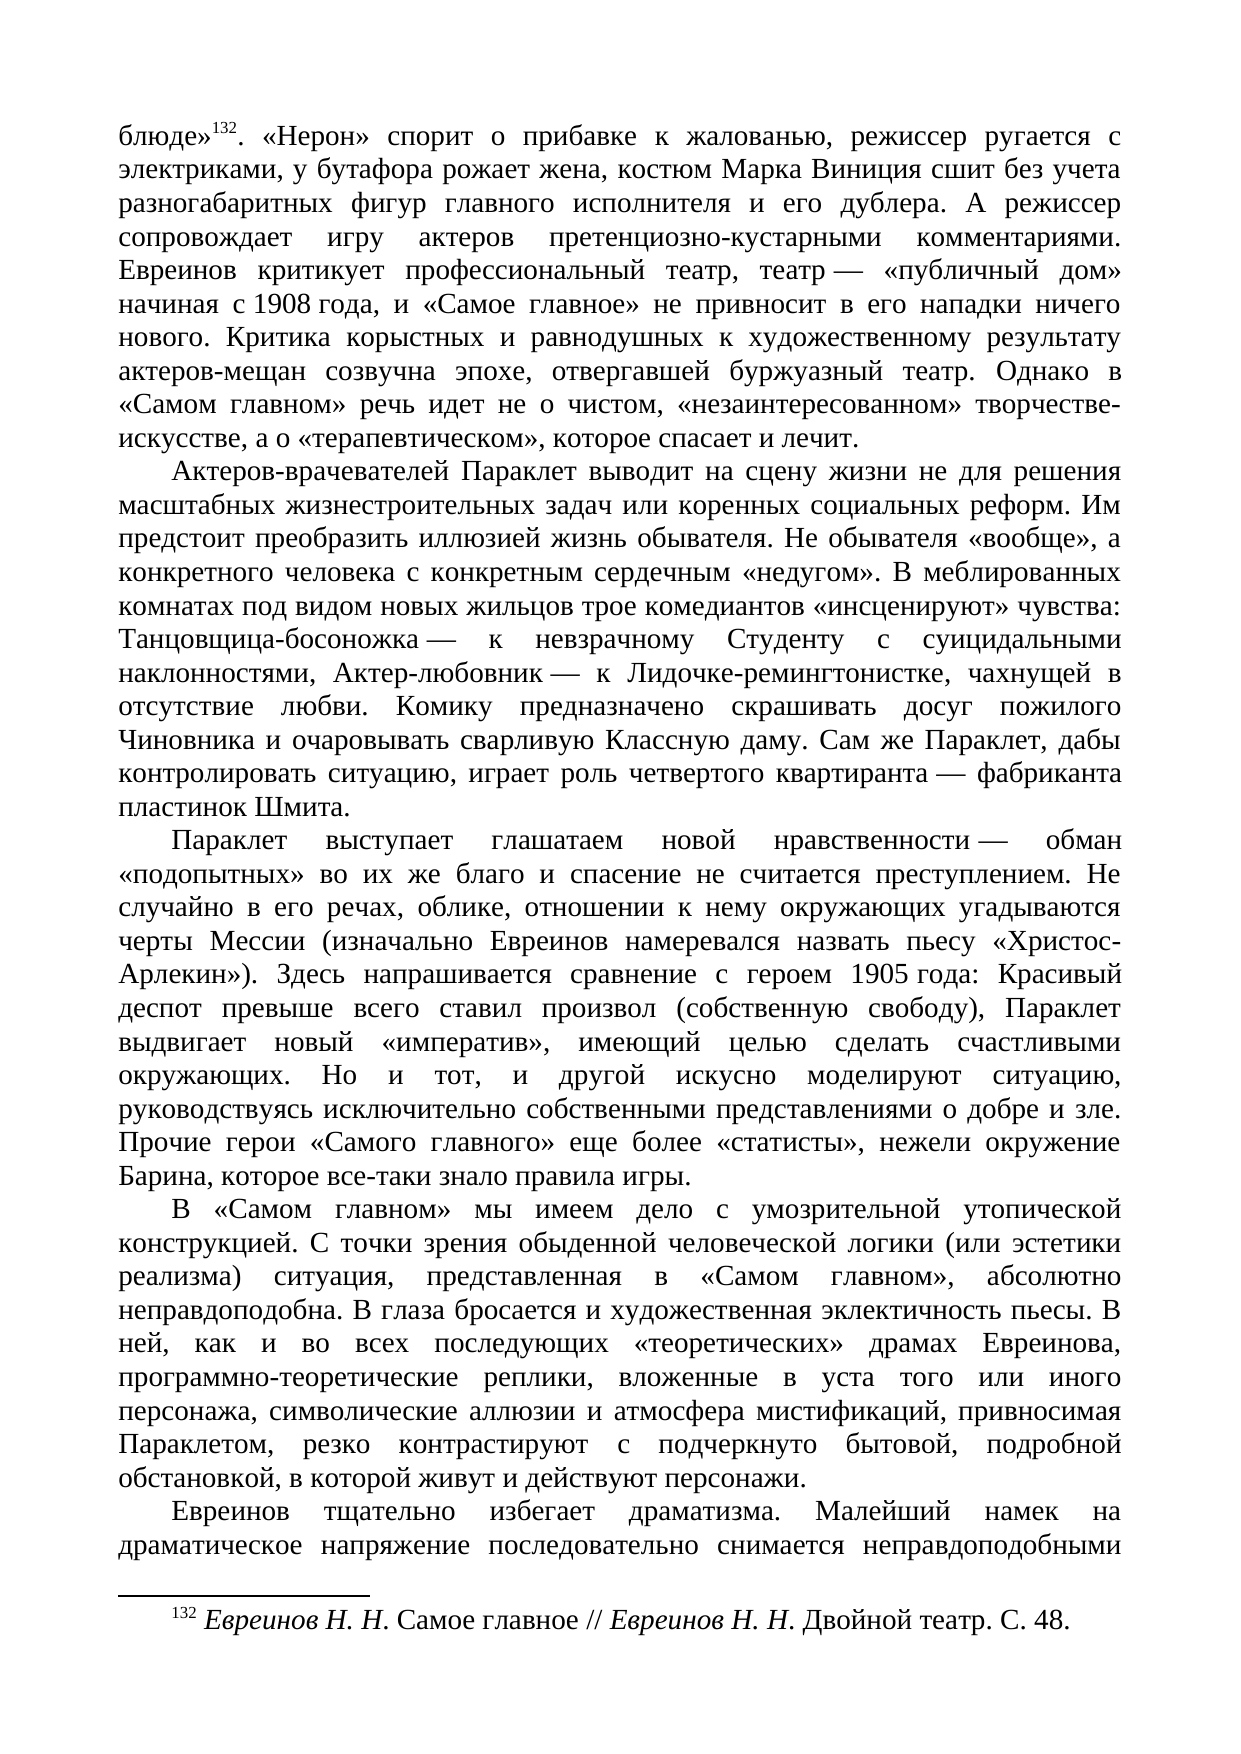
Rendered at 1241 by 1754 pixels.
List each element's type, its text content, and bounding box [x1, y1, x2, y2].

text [118, 1493, 1122, 1560]
text В «Самом главном» мы имеем дело с умозрительной утопической конструкцией. С точки зрения обыденной человеческой логики (или эстетики реализма) ситуация, представленная в «Самом главном», абсолютно неправдоподобна. В глаза бросается и художественная эклектичность пьесы. В ней, как и во всех последующих «теоретических» драмах Евреинова, программно-теоретические реплики, вложенные в уста того или иного персонажа, символические аллюзии и атмосфера мистификаций, привносимая Параклетом, резко контрастируют {59} с подчеркнуто бытовой, подробной обстановкой, в которой живут и действуют персонажи. [118, 1191, 1122, 1493]
text Параклет выступает глашатаем новой нравственности — обман «подопытных» во их же благо и спасение не считается преступлением. Не случайно в его речах, облике, отношении к нему окружающих угадываются черты Мессии (изначально Евреинов намеревался назвать пьесу «Христос-Арлекин»). Здесь напрашивается сравнение с героем 1905 года: Красивый деспот превыше всего ставил произвол (собственную свободу), Параклет выдвигает новый «императив», имеющий целью сделать счастливыми окружающих. Но и тот, и другой искусно моделируют ситуацию, руководствуясь исключительно собственными представлениями о добре и зле. Прочие герои «Самого главного» еще более «статисты», нежели окружение Барина, которое все-таки знало правила игры. [118, 822, 1122, 1191]
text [118, 118, 1122, 453]
text Актеров-врачевателей Параклет выводит на сцену жизни не для решения масштабных жизнестроительных задач или коренных социальных реформ. Им предстоит преобразить иллюзией жизнь обывателя. Не обывателя «вообще», а конкретного человека с конкретным сердечным «недугом». В меблированных комнатах под видом новых жильцов трое комедиантов «инсценируют» чувства: Танцовщица-босоножка — к невзрачному Студенту с суицидальными наклонностями, Актер-любовник — к Лидочке-ремингтонистке, чахнущей в отсутствие любви. Комику предназначено скрашивать досуг пожилого Чиновника и очаровывать сварливую Классную даму. Сам же Параклет, дабы контролировать ситуацию, играет роль четвертого квартиранта — фабриканта пластинок Шмита. [118, 453, 1122, 822]
